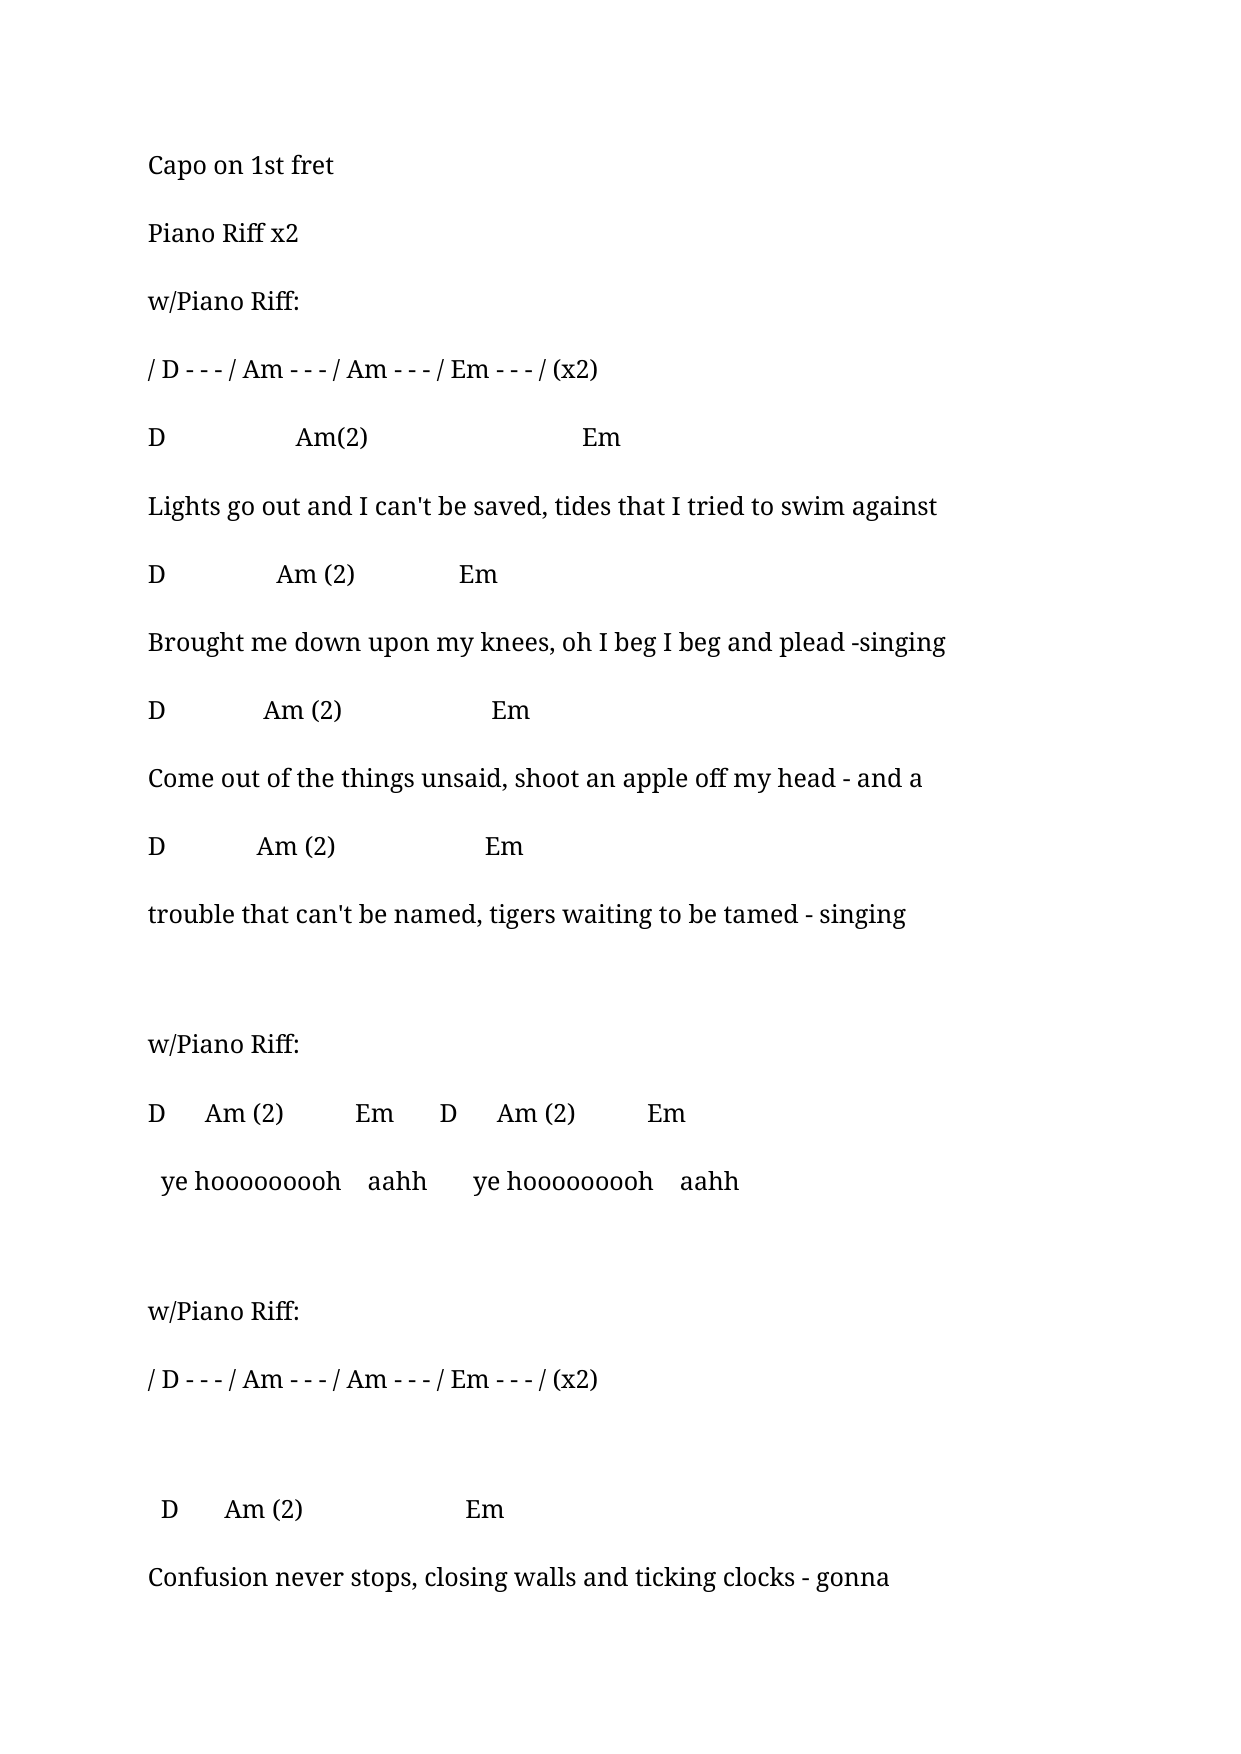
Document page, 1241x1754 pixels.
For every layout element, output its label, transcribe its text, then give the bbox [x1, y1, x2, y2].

text D Am (2) Em [148, 693, 1093, 727]
text w/Piano Riff: [148, 284, 1093, 318]
text Brought me down upon my knees, oh I beg I beg and plead -singing [148, 624, 1093, 658]
text D Am (2) Em [148, 1492, 1093, 1526]
text D Am (2) Em D Am (2) Em [148, 1095, 1093, 1129]
text Piano Riff x2 [148, 216, 1093, 250]
text ye hooooooooh aahh ye hooooooooh aahh [148, 1163, 1093, 1197]
text / D - - - / Am - - - / Am - - - / Em - - - / (x2) [148, 352, 1093, 386]
text D Am (2) Em [148, 829, 1093, 863]
text w/Piano Riff: [148, 1027, 1093, 1061]
text Come out of the things unsaid, shoot an apple off my head - and a [148, 761, 1093, 795]
text Capo on 1st fret [148, 148, 1093, 182]
text D Am (2) Em [148, 556, 1093, 590]
text / D - - - / Am - - - / Am - - - / Em - - - / (x2) [148, 1362, 1093, 1396]
text Confusion never stops, closing walls and ticking clocks - gonna [148, 1560, 1093, 1594]
text D Am(2) Em [148, 420, 1093, 454]
text w/Piano Riff: [148, 1294, 1093, 1328]
text Lights go out and I can't be saved, tides that I tried to swim against [148, 488, 1093, 522]
text trouble that can't be named, tigers waiting to be tamed - singing [148, 897, 1093, 931]
